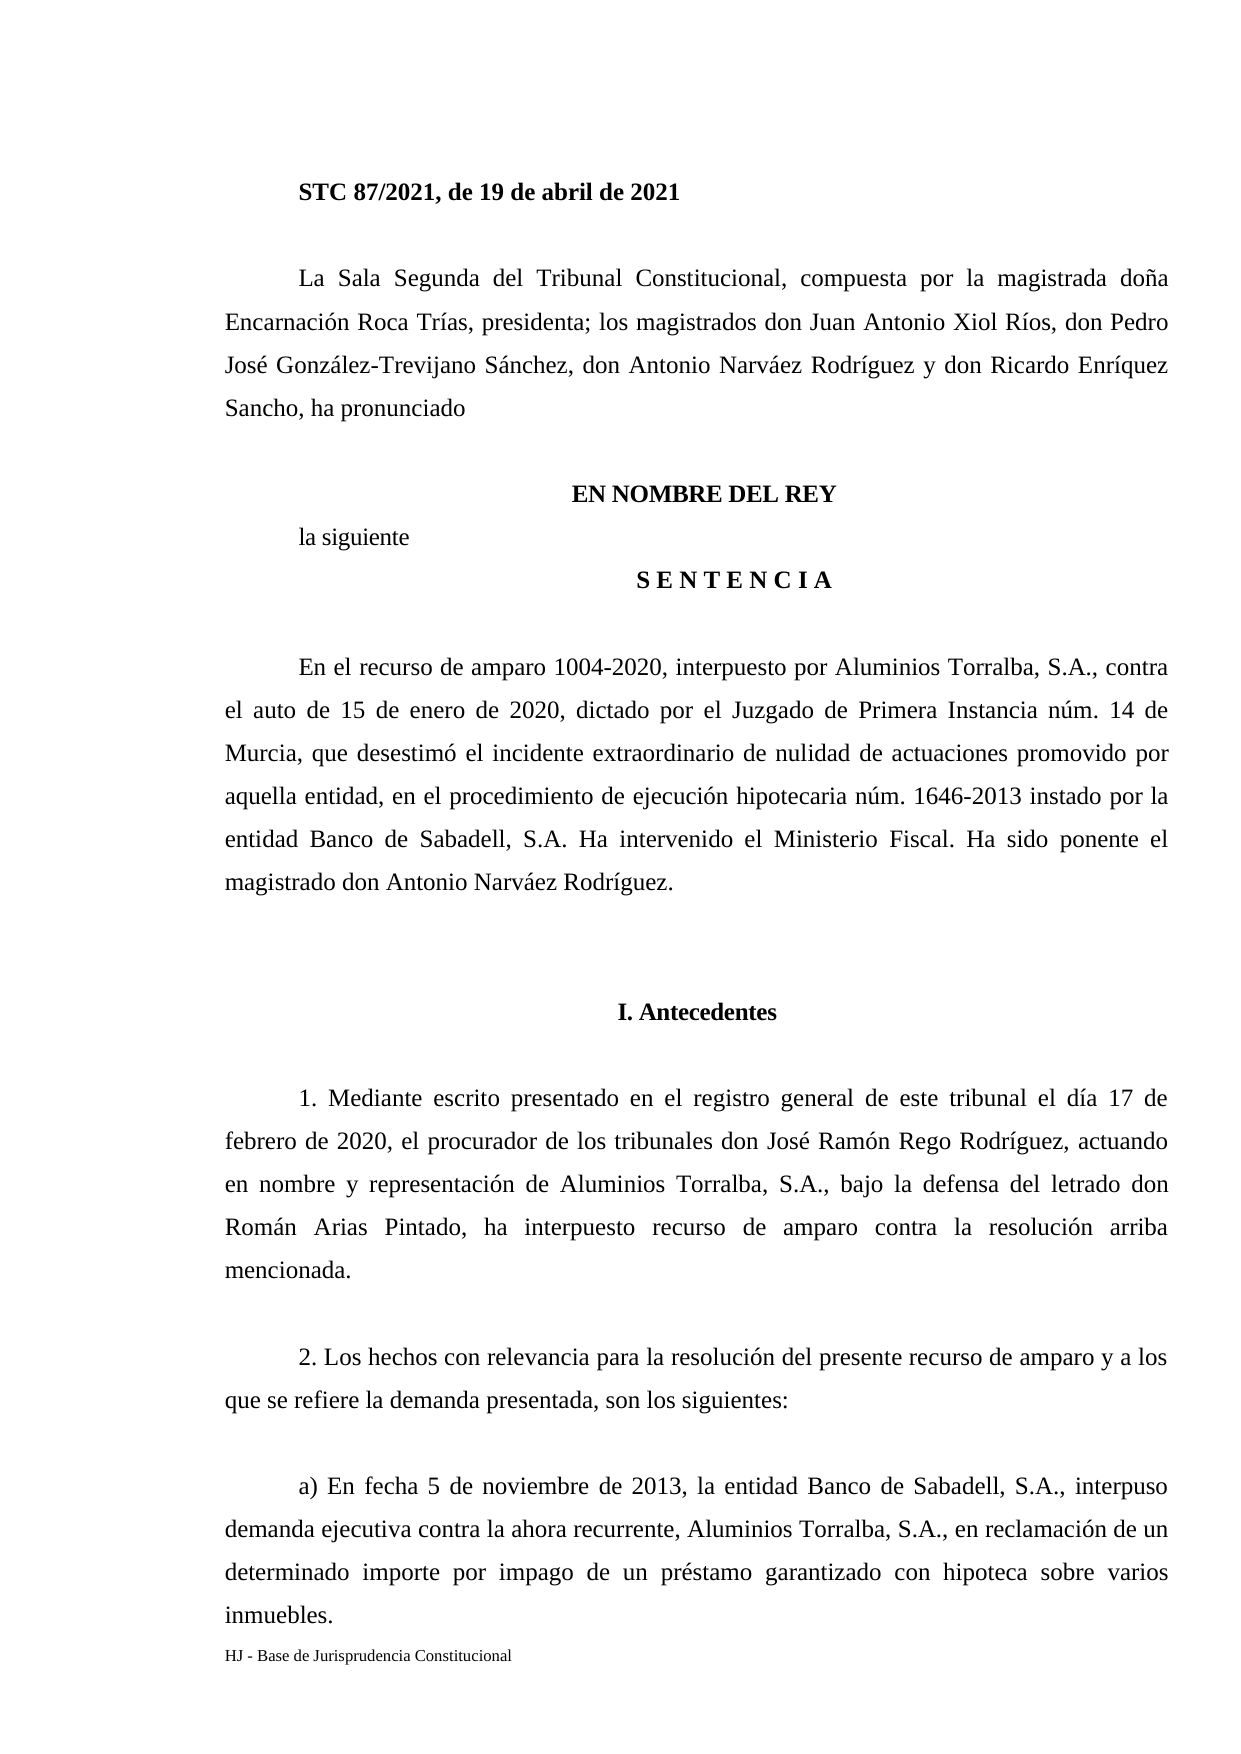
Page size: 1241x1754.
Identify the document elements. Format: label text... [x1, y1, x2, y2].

text 2. Los hechos con relevancia para la resolución del presente recurso de amparo y a los que se refiere la demanda presentada, son los siguientes: [224, 1342, 1169, 1413]
text la siguiente [224, 522, 1110, 551]
text En el recurso de amparo 1004-2020, interpuesto por Aluminios Torralba, S.A., contra el auto de 15 de enero de 2020, dictado por el Juzgado de Primera Instancia núm. 14 de Murcia, que desestimó el incidente extraordinario de nulidad de actuaciones promovido por aquella entidad, en el procedimiento de ejecución hipotecaria núm. 1646-2013 instado por la entidad Banco de Sabadell, S.A. Ha intervenido el Ministerio Fiscal. Ha sido ponente el magistrado don Antonio Narváez Rodríguez. [224, 652, 1169, 896]
text S E N T E N C I A [224, 565, 1169, 594]
text I. Antecedentes [224, 997, 1169, 1025]
text STC 87/2021, de 19 de abril de 2021 [224, 177, 1169, 206]
text 1. Mediante escrito presentado en el registro general de este tribunal el día 17 de febrero de 2020, el procurador de los tribunales don José Ramón Rego Rodríguez, actuando en nombre y representación de Aluminios Torralba, S.A., bajo la defensa del letrado don Román Arias Pintado, ha interpuesto recurso de amparo contra la resolución arriba mencionada. [224, 1083, 1169, 1284]
text EN NOMBRE DEL REY [224, 479, 1110, 508]
text La Sala Segunda del Tribunal Constitucional, compuesta por la magistrada doña Encarnación Roca Trías, presidenta; los magistrados don Juan Antonio Xiol Ríos, don Pedro José González-Trevijano Sánchez, don Antonio Narváez Rodríguez y don Ricardo Enríquez Sancho, ha pronunciado [224, 263, 1169, 422]
text a) En fecha 5 de noviembre de 2013, la entidad Banco de Sabadell, S.A., interpuso demanda ejecutiva contra la ahora recurrente, Aluminios Torralba, S.A., en reclamación de un determinado importe por impago de un préstamo garantizado con hipoteca sobre varios inmuebles. [224, 1471, 1169, 1629]
